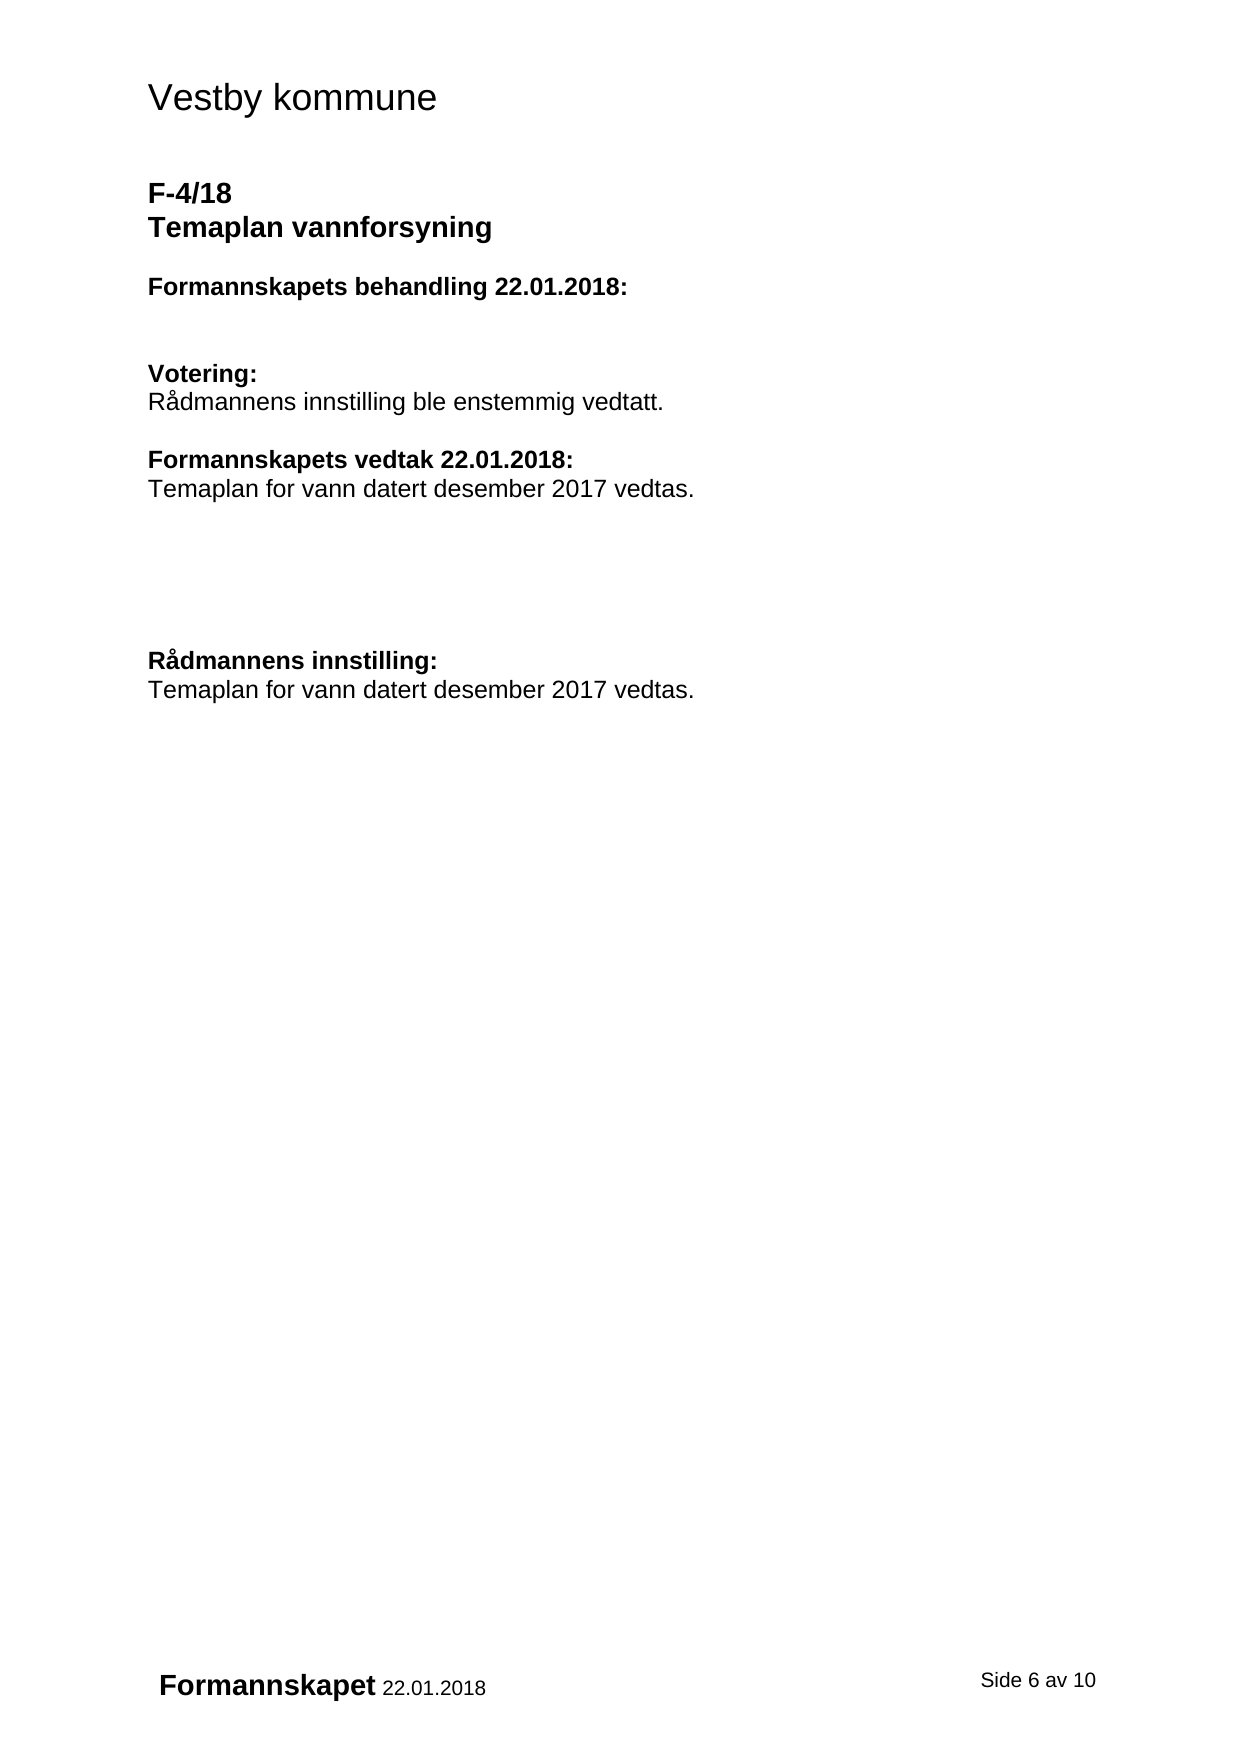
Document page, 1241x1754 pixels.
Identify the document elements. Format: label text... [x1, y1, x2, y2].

title Rådmannens innstilling: [148, 646, 1092, 675]
text Temaplan for vann datert desember 2017 vedtas. [148, 675, 1092, 703]
title F-4/18 [148, 176, 1092, 210]
title Temaplan vannforsyning [148, 210, 1092, 243]
